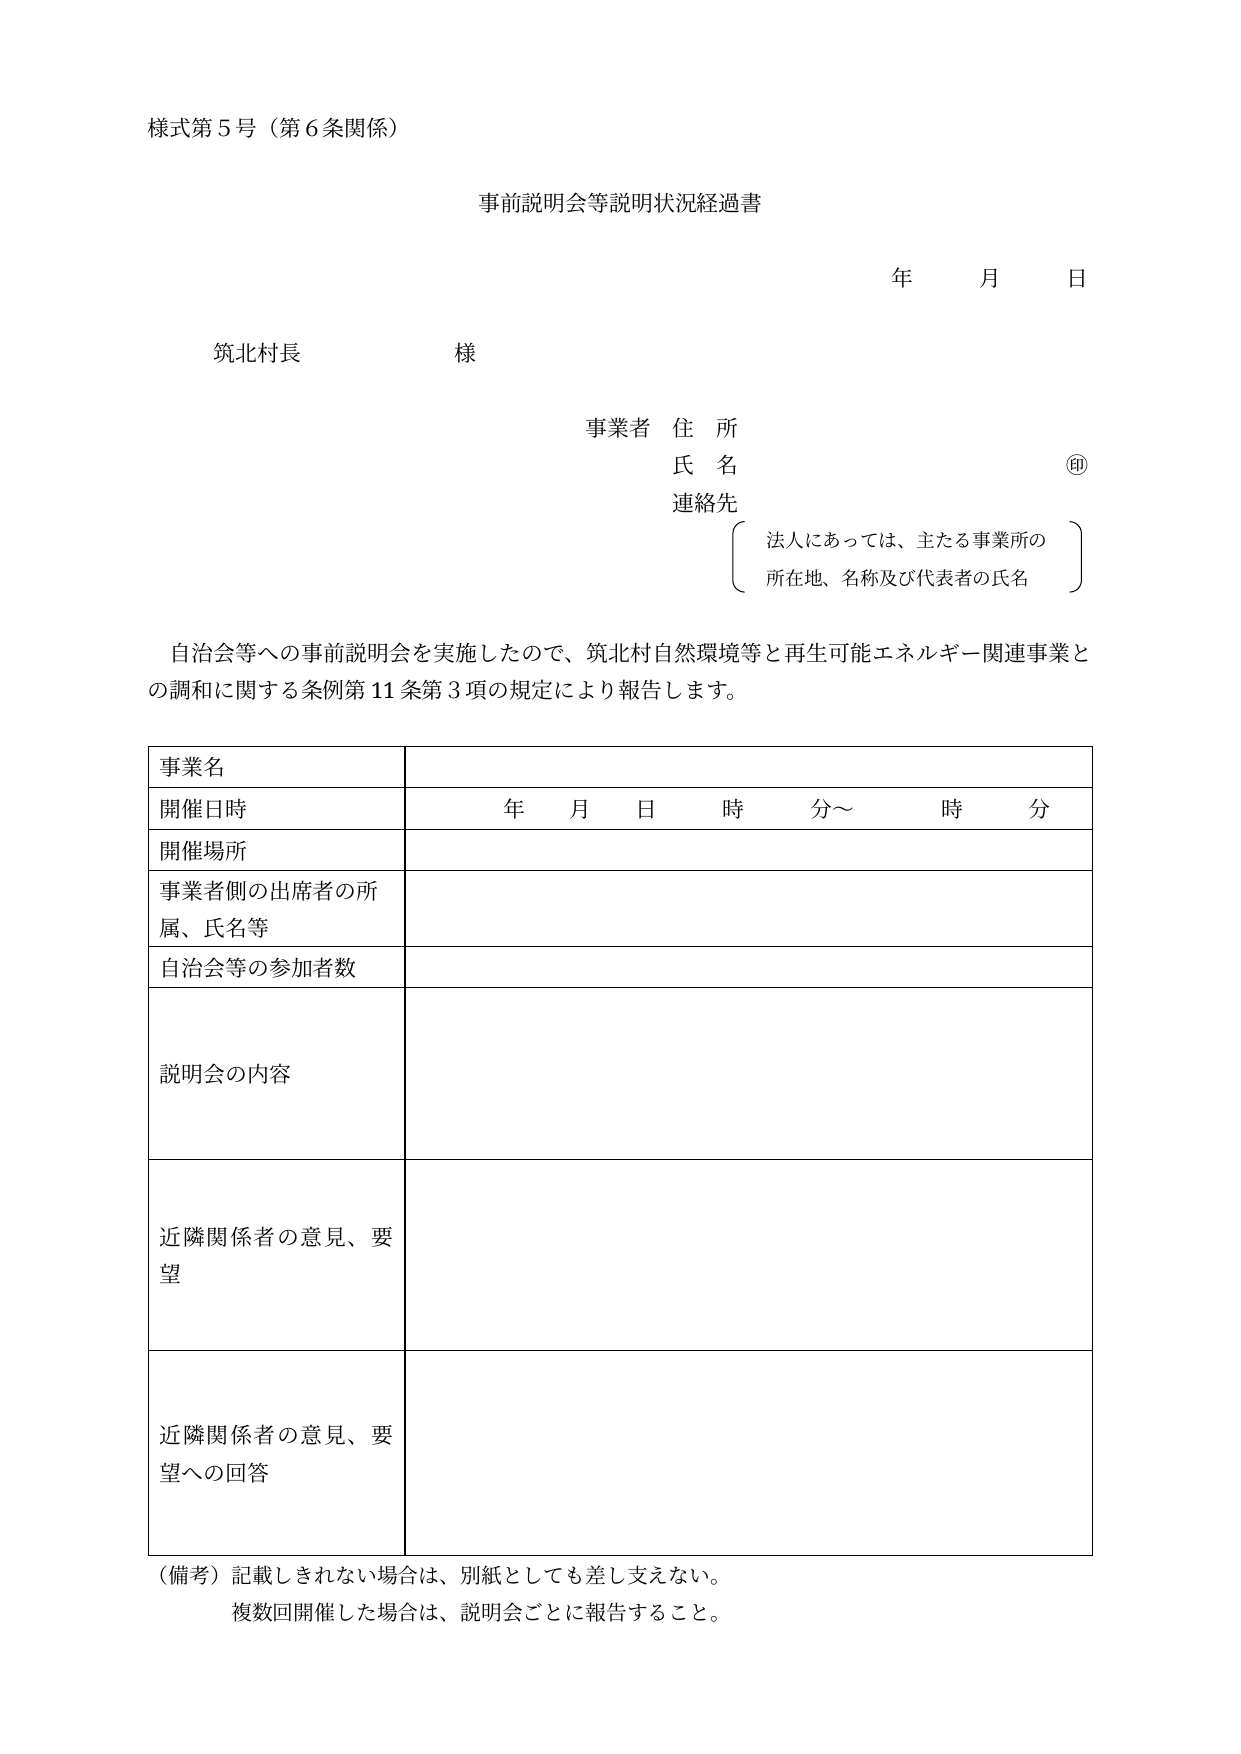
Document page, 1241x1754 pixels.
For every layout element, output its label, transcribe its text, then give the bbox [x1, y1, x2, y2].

table_cell [406, 1160, 1092, 1350]
table_header 事業名 [149, 747, 404, 787]
table_cell 自治会等の参加者数 [149, 947, 404, 987]
table_cell [406, 1351, 1092, 1554]
text 複数回開催した場合は、説明会ごとに報告すること。 [148, 1593, 1092, 1631]
table_header [406, 747, 1092, 787]
table_cell [406, 871, 1092, 946]
table_cell 近隣関係者の意見、要望への回答 [149, 1351, 404, 1554]
text 法人にあっては、主たる事業所の [148, 521, 740, 558]
table_cell 説明会の内容 [149, 988, 404, 1158]
text 筑北村長 様 [148, 333, 1092, 371]
table_cell 開催日時 [149, 788, 404, 828]
table_cell 近隣関係者の意見、要望 [149, 1160, 404, 1350]
text 事業者 住 所 [148, 408, 1092, 446]
table_cell [406, 947, 1092, 987]
text 氏 名 ㊞ [148, 446, 1092, 483]
table_cell [406, 988, 1092, 1158]
table_cell 年 月 日 時 分～ 時 分 [406, 788, 1092, 828]
text 年 月 日 [148, 258, 1092, 296]
table_cell 開催場所 [149, 830, 404, 870]
text （備考）記載しきれない場合は、別紙としても差し支えない。 [148, 1556, 1092, 1593]
table_cell [406, 830, 1092, 870]
table_cell 事業者側の出席者の所属、氏名等 [149, 871, 404, 946]
text 連絡先 [148, 483, 1092, 521]
text 法人にあっては、主たる事業所の [734, 521, 1080, 558]
text 事前説明会等説明状況経過書 [148, 183, 1092, 221]
text 様式第５号（第６条関係） [148, 108, 1092, 146]
text 自治会等への事前説明会を実施したので、筑北村自然環境等と再生可能エネルギー関連事業との調和に関する条例第11条第３項の規定により報告します。 [148, 633, 1092, 708]
text 所在地、名称及び代表者の氏名 [148, 558, 1092, 596]
